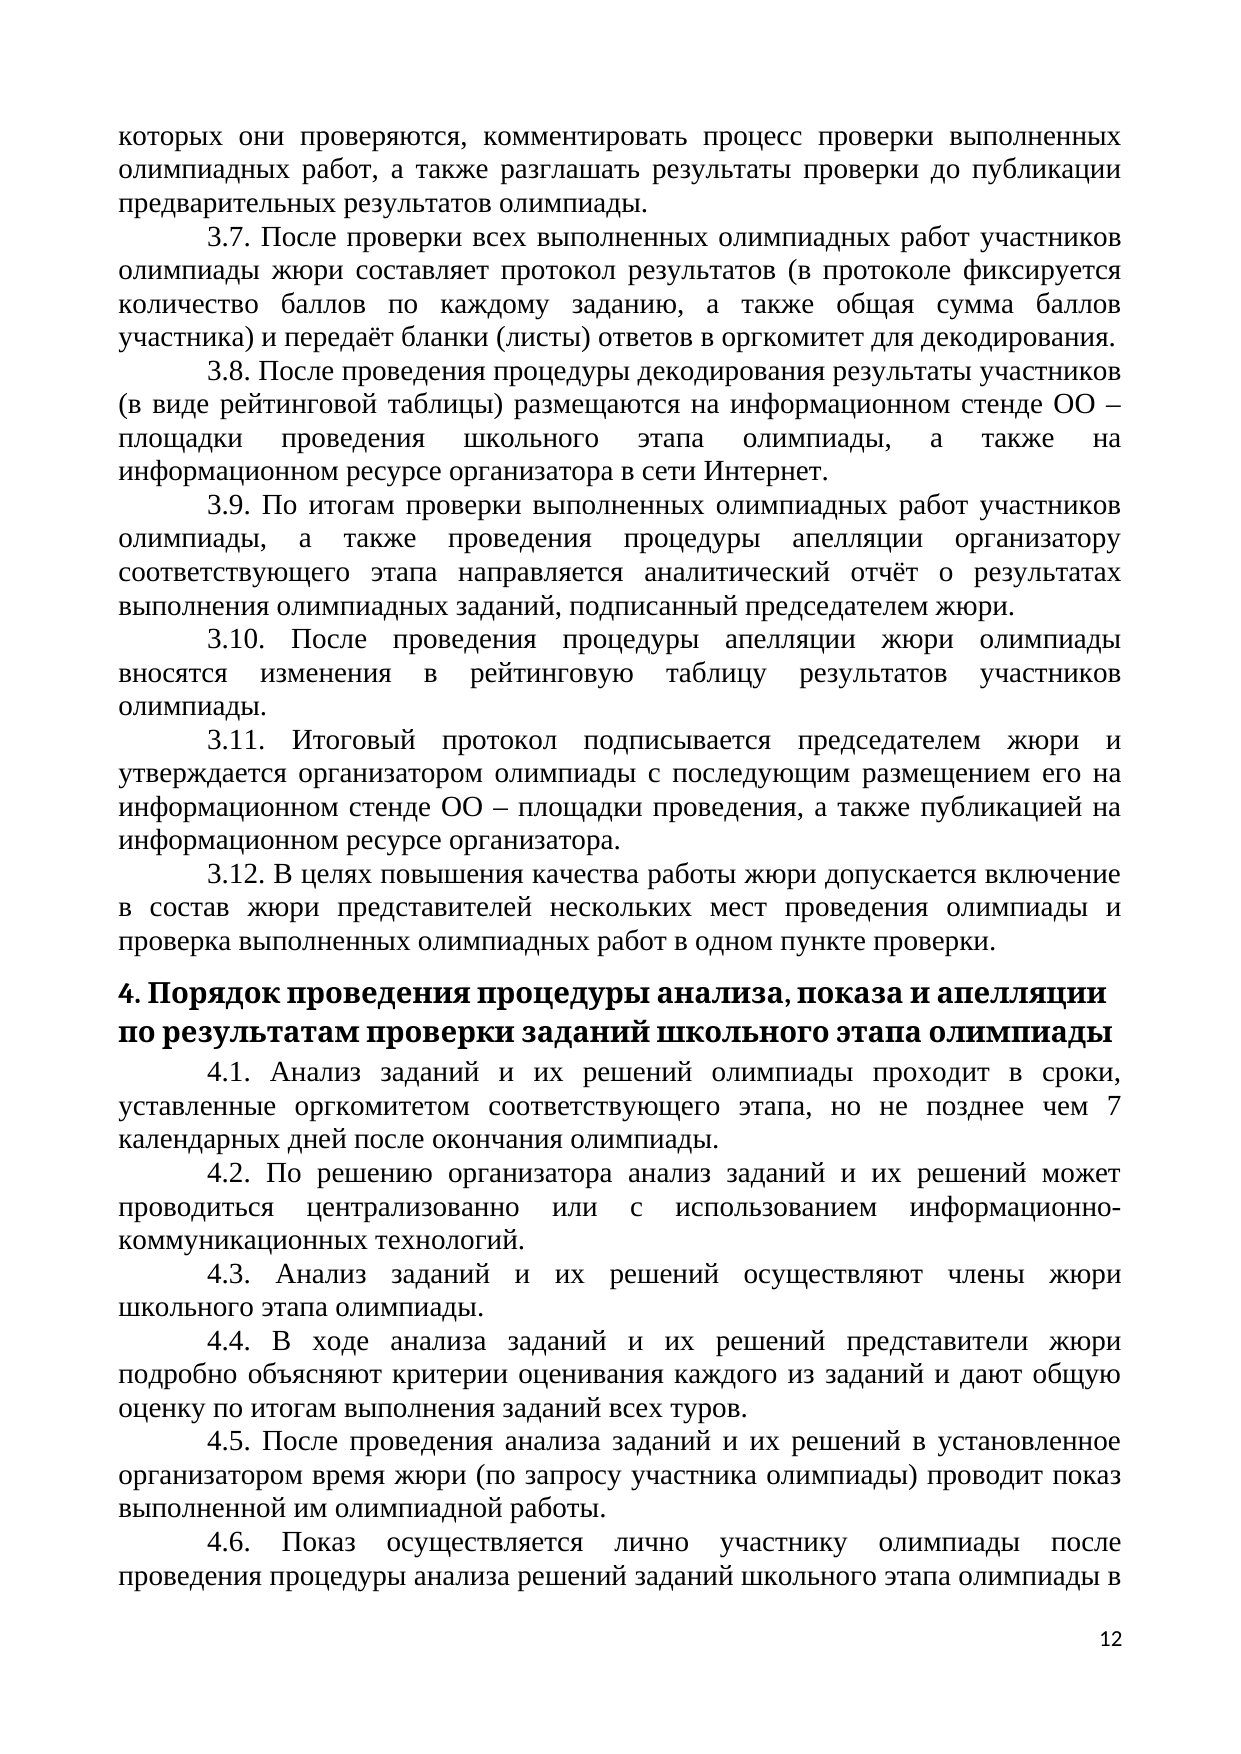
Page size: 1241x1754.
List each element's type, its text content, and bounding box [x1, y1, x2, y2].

text 4.4. В ходе анализа заданий и их решений представители жюри подробно объясняют критерии оценивания каждого из заданий и дают общую оценку по итогам выполнения заданий всех туров. [118, 1323, 1122, 1423]
text 3.9. По итогам проверки выполненных олимпиадных работ участников олимпиады, а также проведения процедуры апелляции организатору соответствующего этапа направляется аналитический отчёт о результатах выполнения олимпиадных заданий, подписанный председателем жюри. [118, 487, 1122, 621]
text 3.11. Итоговый протокол подписывается председателем жюри и утверждается организатором олимпиады с последующим размещением его на информационном стенде ОО – площадки проведения, а также публикацией на информационном ресурсе организатора. [118, 722, 1122, 856]
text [118, 1524, 1122, 1591]
text 4.1. Анализ заданий и их решений олимпиады проходит в сроки, уставленные оргкомитетом соответствующего этапа, но не позднее чем 7 календарных дней после окончания олимпиады. [118, 1054, 1122, 1155]
text 4.5. После проведения анализа заданий и их решений в установленное организатором время жюри (по запросу участника олимпиады) проводит показ выполненной им олимпиадной работы. [118, 1423, 1122, 1524]
text 3.8. После проведения процедуры декодирования результаты участников (в виде рейтинговой таблицы) размещаются на информационном стенде ОО – площадки проведения школьного этапа олимпиады, а также на информационном ресурсе организатора в сети Интернет. [118, 353, 1122, 487]
subtitle 4. Порядок проведения процедуры анализа, показа и апелляции по результатам проверки заданий школьного этапа олимпиады [118, 977, 1122, 1049]
text 3.10. После проведения процедуры апелляции жюри олимпиады вносятся изменения в рейтинговую таблицу результатов участников олимпиады. [118, 621, 1122, 722]
text 4.3. Анализ заданий и их решений осуществляют члены жюри школьного этапа олимпиады. [118, 1256, 1122, 1323]
text 3.7. После проверки всех выполненных олимпиадных работ участников олимпиады жюри составляет протокол результатов (в протоколе фиксируется количество баллов по каждому заданию, а также общая сумма баллов участника) и передаёт бланки (листы) ответов в оргкомитет для декодирования. [118, 219, 1122, 353]
text 4.2. По решению организатора анализ заданий и их решений может проводиться централизованно или с использованием информационно-коммуникационных технологий. [118, 1155, 1122, 1256]
text 3.12. В целях повышения качества работы жюри допускается включение в состав жюри представителей нескольких мест проведения олимпиады и проверка выполненных олимпиадных работ в одном пункте проверки. [118, 856, 1122, 957]
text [118, 118, 1122, 219]
